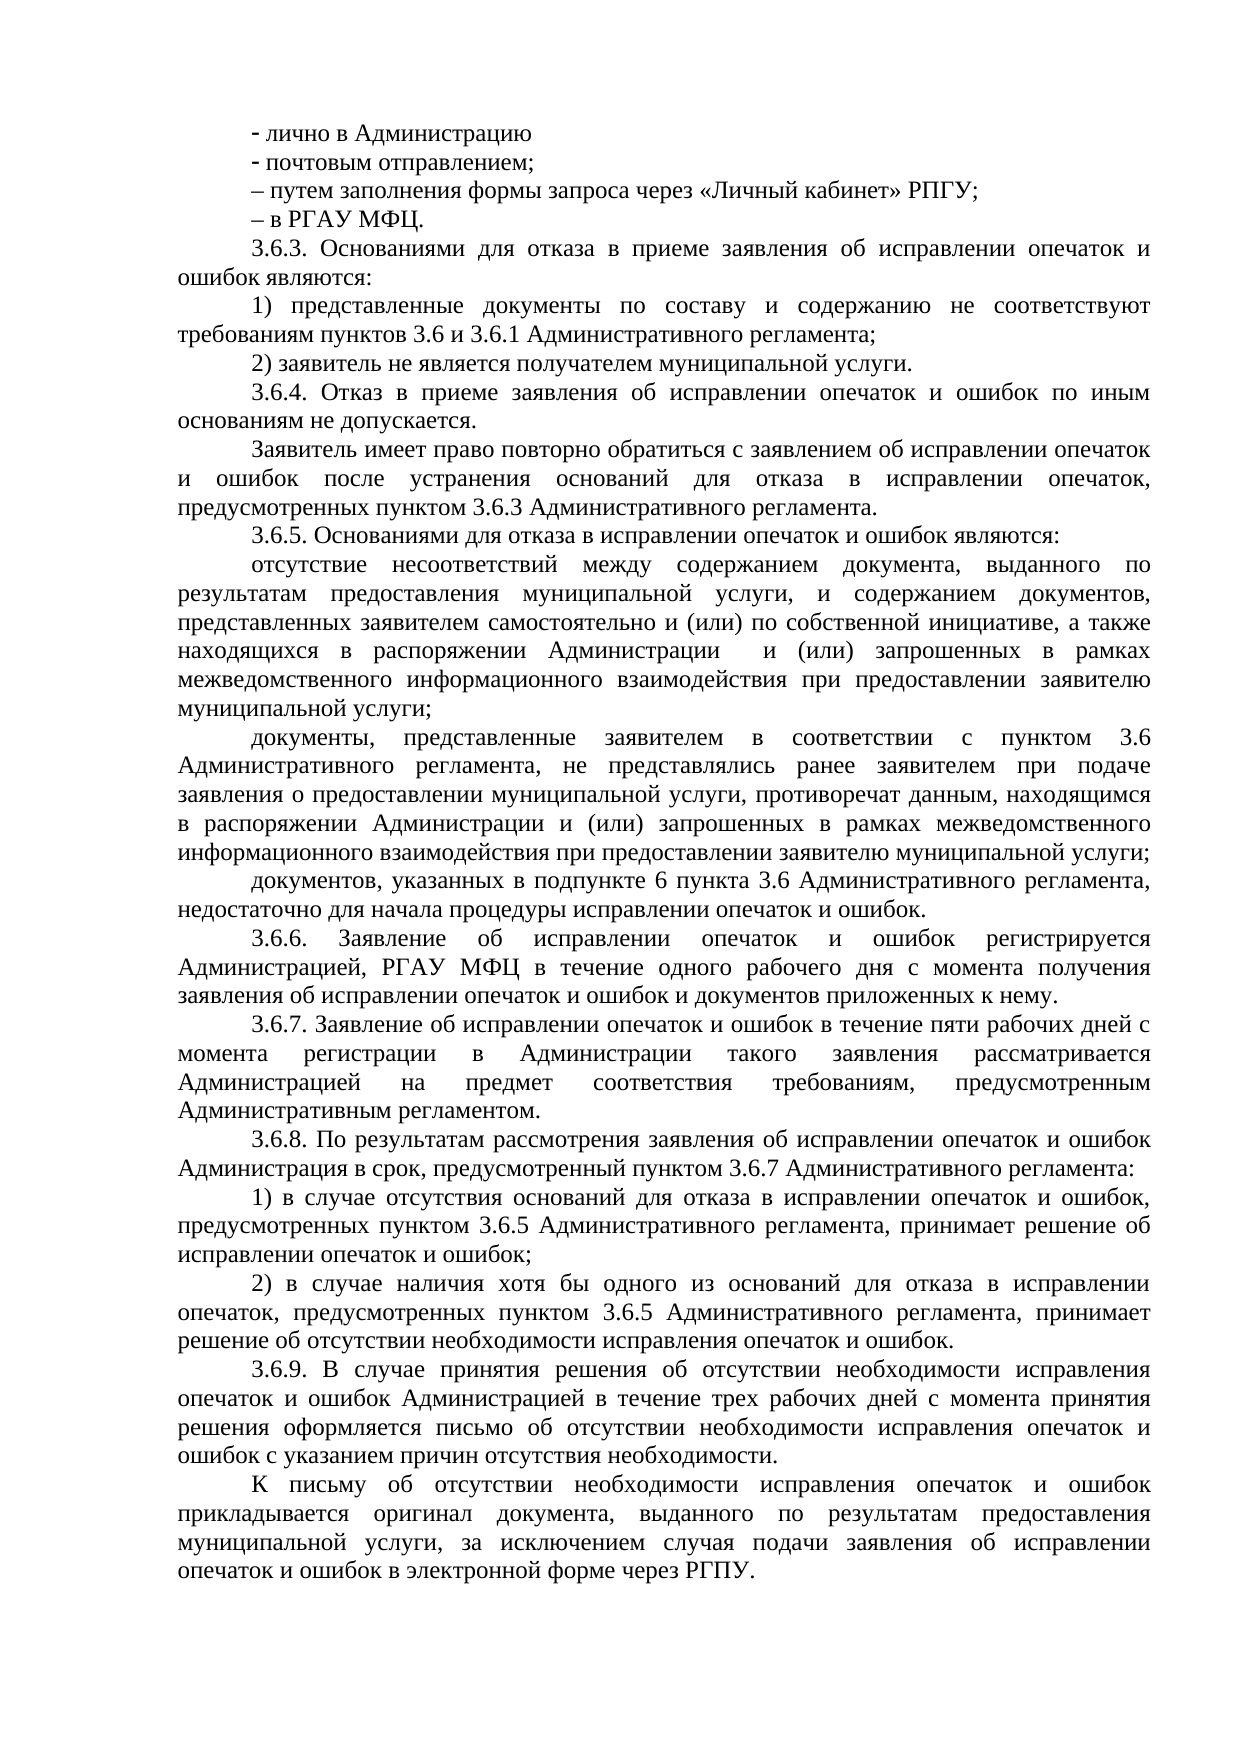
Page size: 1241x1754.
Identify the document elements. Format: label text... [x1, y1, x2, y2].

text 3.6.4. Отказ в приеме заявления об исправлении опечаток и ошибок по иным основаниям не допускается. [177, 377, 1152, 434]
text 3.6.9. В случае принятия решения об отсутствии необходимости исправления опечаток и ошибок Администрацией в течение трех рабочих дней с момента принятия решения оформляется письмо об отсутствии необходимости исправления опечаток и ошибок с указанием причин отсутствия необходимости. [177, 1354, 1152, 1469]
text отсутствие несоответствий между содержанием документа, выданного по результатам предоставления муниципальной услуги, и содержанием документов, представленных заявителем самостоятельно и (или) по собственной инициативе, а также находящихся в распоряжении Администрации и (или) запрошенных в рамках межведомственного информационного взаимодействия при предоставлении заявителю муниципальной услуги; [177, 549, 1152, 722]
text – путем заполнения формы запроса через «Личный кабинет» РПГУ; [177, 176, 1152, 204]
text почтовым отправлением; [177, 147, 1152, 176]
text 3.6.3. Основаниями для отказа в приеме заявления об исправлении опечаток и ошибок являются: [177, 233, 1152, 291]
text 3.6.5. Основаниями для отказа в исправлении опечаток и ошибок являются: [177, 521, 1152, 549]
text – в РГАУ МФЦ. [177, 204, 1152, 233]
text лично в Администрацию [177, 118, 1152, 147]
text 2) в случае наличия хотя бы одного из оснований для отказа в исправлении опечаток, предусмотренных пунктом 3.6.5 Административного регламента, принимает решение об отсутствии необходимости исправления опечаток и ошибок. [177, 1268, 1152, 1354]
text Заявитель имеет право повторно обратиться с заявлением об исправлении опечаток и ошибок после устранения оснований для отказа в исправлении опечаток, предусмотренных пунктом 3.6.3 Административного регламента. [177, 434, 1152, 521]
text документы, представленные заявителем в соответствии с пунктом 3.6 Административного регламента, не представлялись ранее заявителем при подаче заявления о предоставлении муниципальной услуги, противоречат данным, находящимся в распоряжении Администрации и (или) запрошенных в рамках межведомственного информационного взаимодействия при предоставлении заявителю муниципальной услуги; [177, 722, 1152, 866]
text 3.6.7. Заявление об исправлении опечаток и ошибок в течение пяти рабочих дней с момента регистрации в Администрации такого заявления рассматривается Администрацией на предмет соответствия требованиям, предусмотренным Административным регламентом. [177, 1009, 1152, 1124]
text 3.6.8. По результатам рассмотрения заявления об исправлении опечаток и ошибок Администрация в срок, предусмотренный пунктом 3.6.7 Административного регламента: [177, 1124, 1152, 1182]
text 1) в случае отсутствия оснований для отказа в исправлении опечаток и ошибок, предусмотренных пунктом 3.6.5 Административного регламента, принимает решение об исправлении опечаток и ошибок; [177, 1182, 1152, 1268]
text 1) представленные документы по составу и содержанию не соответствуют требованиям пунктов 3.6 и 3.6.1 Административного регламента; [177, 291, 1152, 348]
text 3.6.6. Заявление об исправлении опечаток и ошибок регистрируется Администрацией, РГАУ МФЦ в течение одного рабочего дня с момента получения заявления об исправлении опечаток и ошибок и документов приложенных к нему. [177, 923, 1152, 1009]
text 2) заявитель не является получателем муниципальной услуги. [177, 348, 1152, 377]
text К письму об отсутствии необходимости исправления опечаток и ошибок прикладывается оригинал документа, выданного по результатам предоставления муниципальной услуги, за исключением случая подачи заявления об исправлении опечаток и ошибок в электронной форме через РГПУ. [177, 1469, 1152, 1584]
text документов, указанных в подпункте 6 пункта 3.6 Административного регламента, недостаточно для начала процедуры исправлении опечаток и ошибок. [177, 866, 1152, 923]
